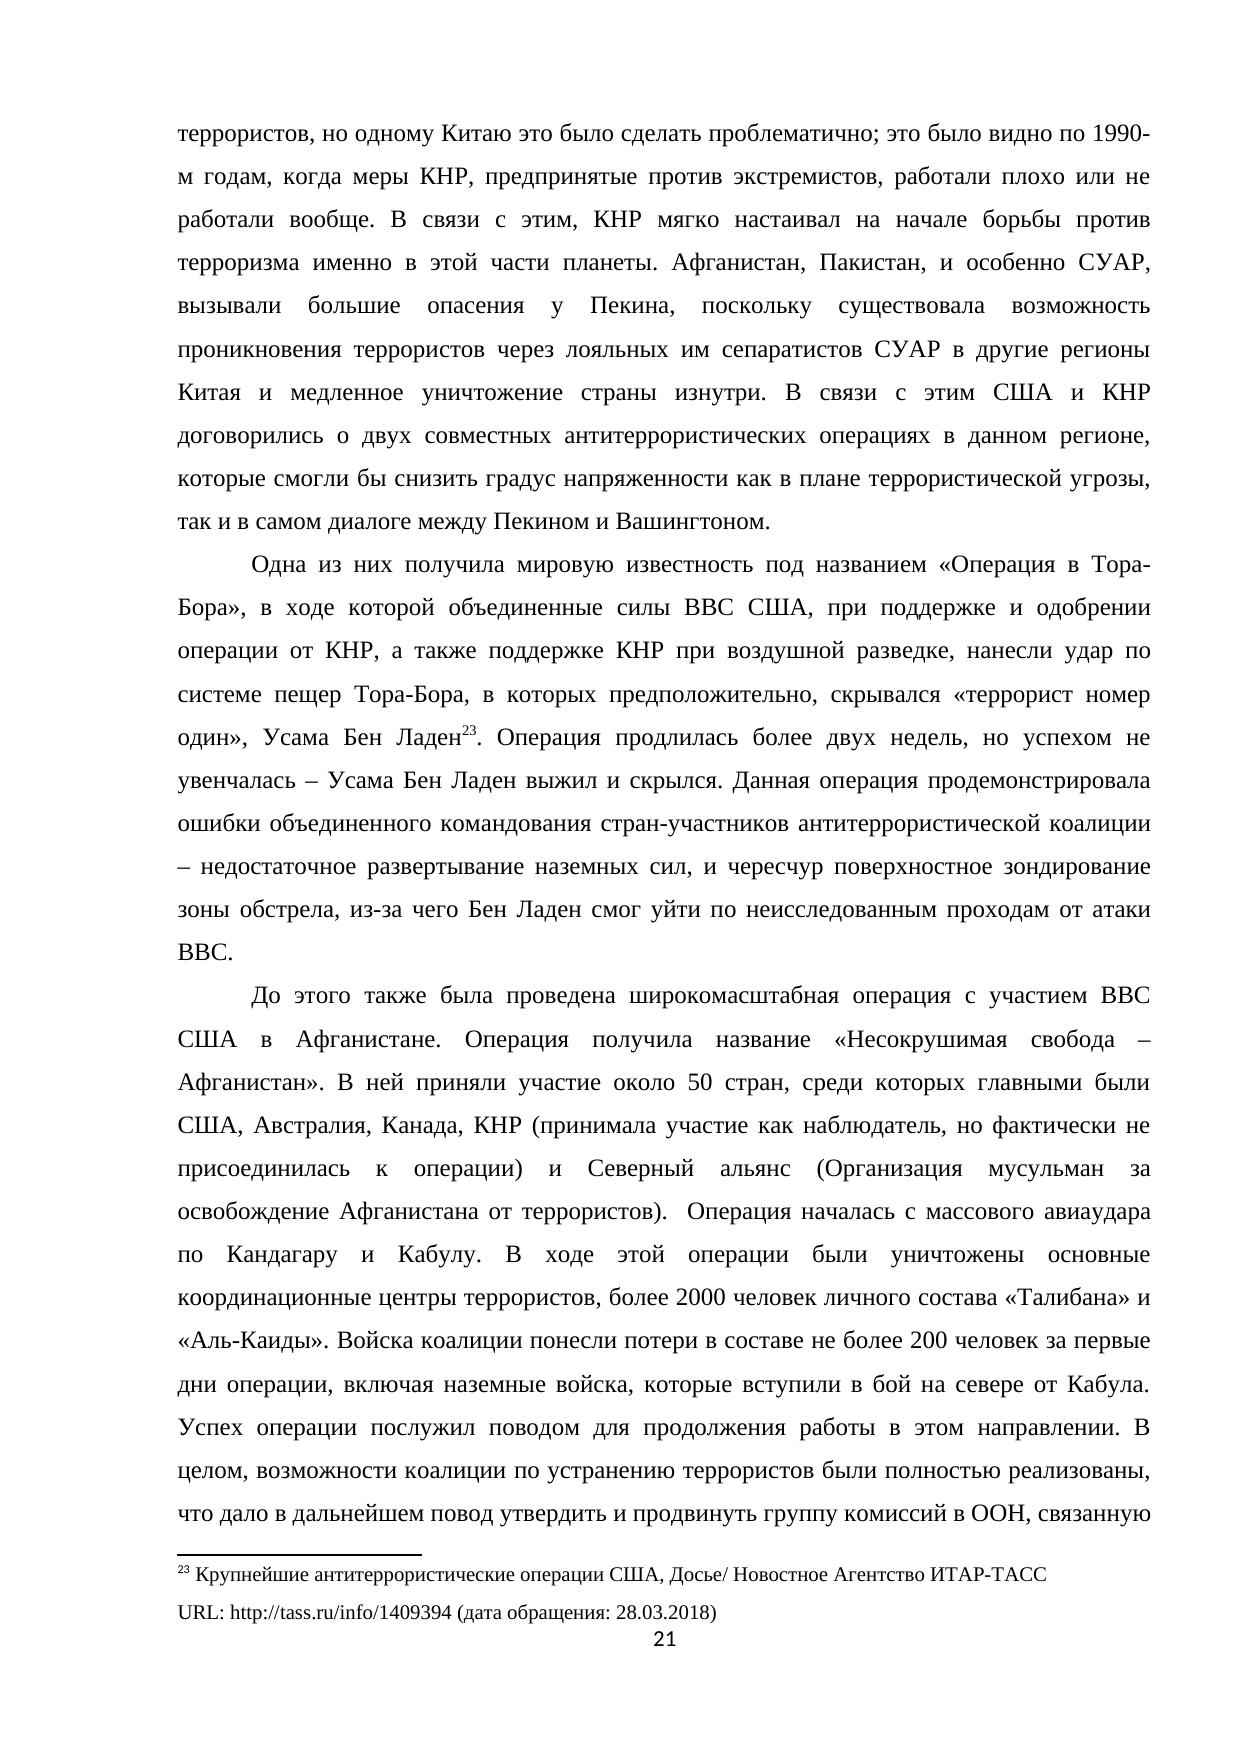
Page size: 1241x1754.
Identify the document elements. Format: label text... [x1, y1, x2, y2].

text Одна из них получила мировую известность под названием «Операция в Тора-Бора», в ходе которой объединенные силы ВВС США, при поддержке и одобрении операции от КНР, а также поддержке КНР при воздушной разведке, нанесли удар по системе пещер Тора-Бора, в которых предположительно, скрывался «террорист номер один», Усама Бен Ладен. Операция продлилась более двух недель, но успехом не увенчалась – Усама Бен Ладен выжил и скрылся. Данная операция продемонстрировала ошибки объединенного командования стран-участников антитеррористической коалиции – недостаточное развертывание наземных сил, и чересчур поверхностное зондирование зоны обстрела, из-за чего Бен Ладен смог уйти по неисследованным проходам от атаки ВВС. [177, 549, 1152, 966]
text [177, 118, 1152, 535]
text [177, 981, 1152, 1527]
